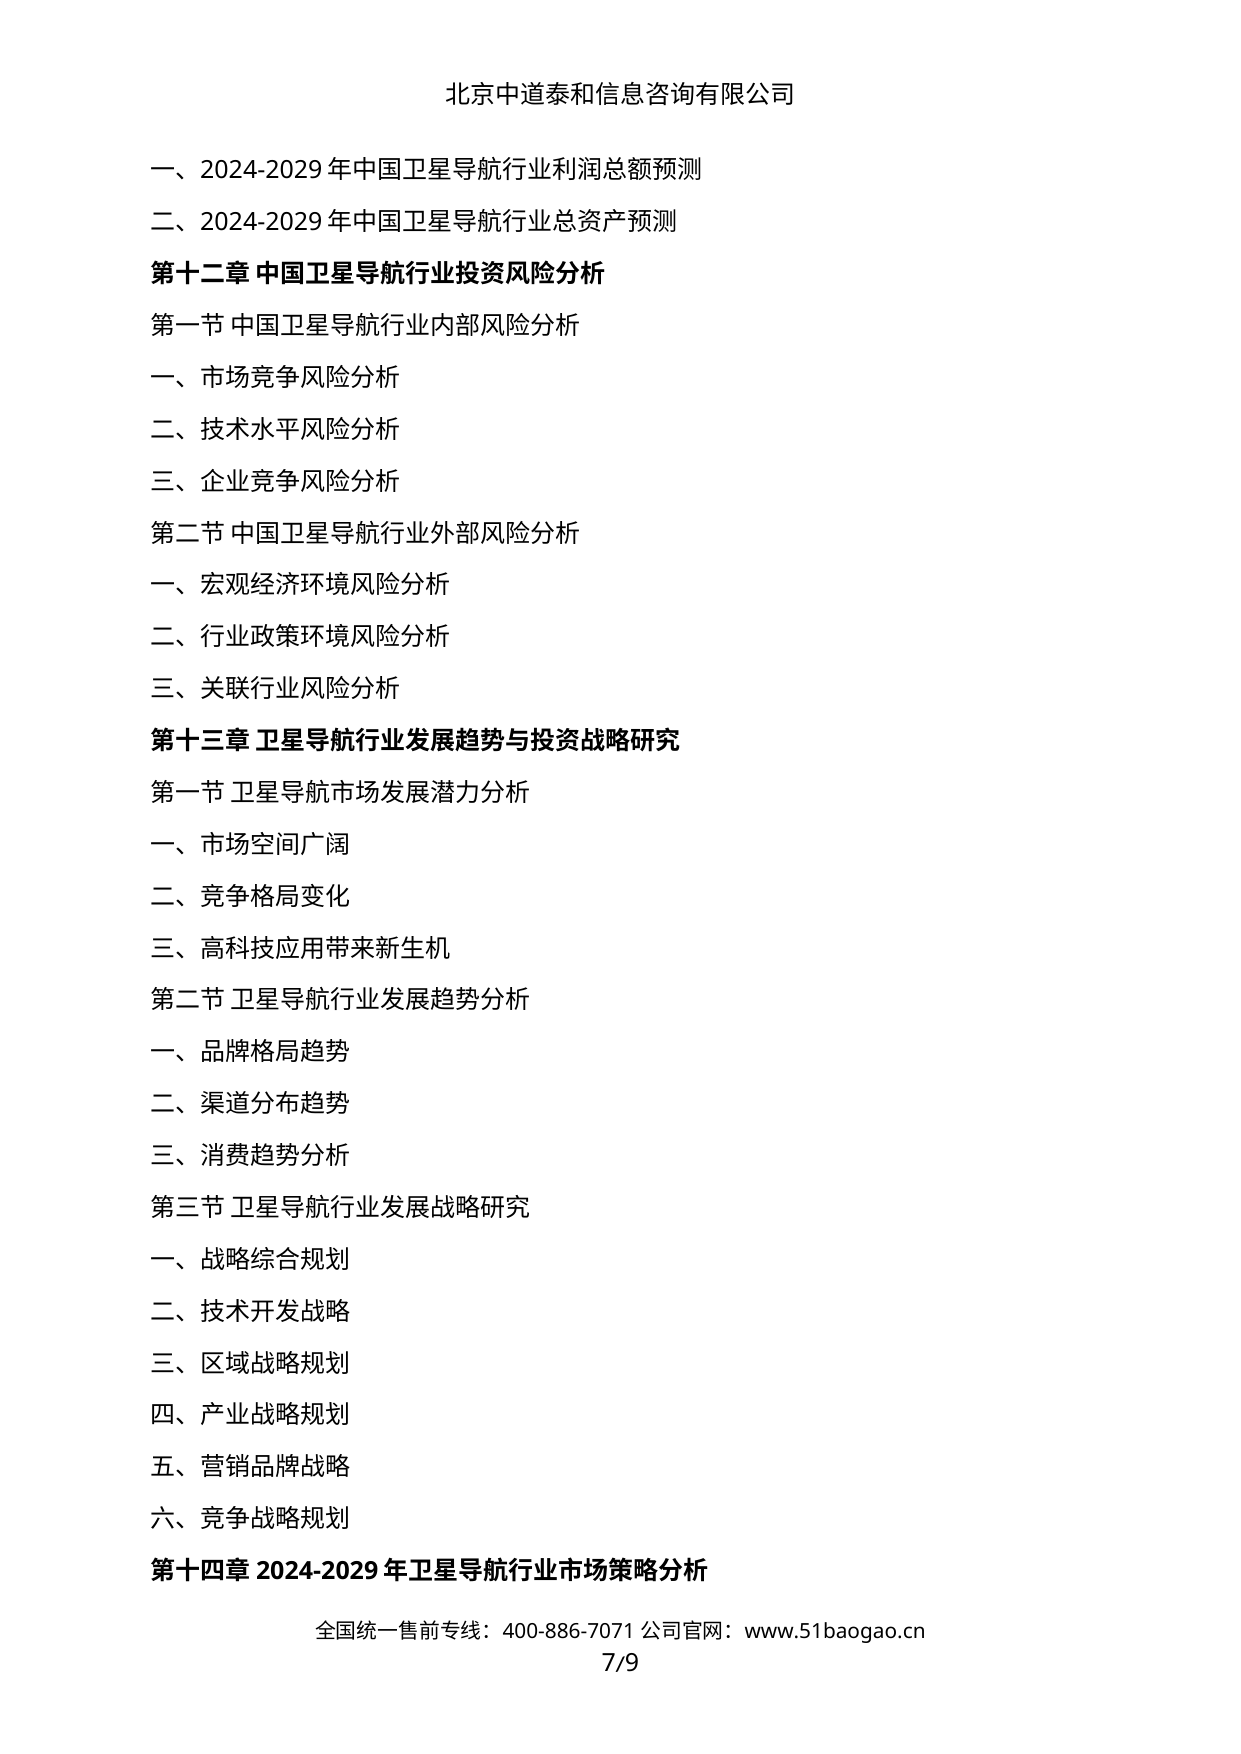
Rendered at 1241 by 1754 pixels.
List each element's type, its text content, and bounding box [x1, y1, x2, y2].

text 第十二章 中国卫星导航行业投资风险分析 [150, 254, 1090, 290]
text 第二节 中国卫星导航行业外部风险分析 [150, 513, 1090, 549]
text 三、区域战略规划 [150, 1343, 1090, 1379]
text 第一节 卫星导航市场发展潜力分析 [150, 772, 1090, 809]
text 三、关联行业风险分析 [150, 669, 1090, 705]
text 二、行业政策环境风险分析 [150, 617, 1090, 653]
text 第三节 卫星导航行业发展战略研究 [150, 1187, 1090, 1224]
text 三、高科技应用带来新生机 [150, 928, 1090, 964]
text 五、营销品牌战略 [150, 1447, 1090, 1483]
text 二、渠道分布趋势 [150, 1084, 1090, 1120]
text 二、竞争格局变化 [150, 876, 1090, 912]
text 一、市场竞争风险分析 [150, 357, 1090, 394]
text 一、宏观经济环境风险分析 [150, 565, 1090, 601]
text 一、市场空间广阔 [150, 824, 1090, 861]
text 第一节 中国卫星导航行业内部风险分析 [150, 306, 1090, 342]
text 第二节 卫星导航行业发展趋势分析 [150, 980, 1090, 1016]
text 二、技术开发战略 [150, 1291, 1090, 1327]
text 三、企业竞争风险分析 [150, 461, 1090, 497]
text 四、产业战略规划 [150, 1395, 1090, 1431]
text 二、技术水平风险分析 [150, 409, 1090, 446]
text 六、竞争战略规划 [150, 1499, 1090, 1535]
text 二、2024-2029年中国卫星导航行业总资产预测 [150, 202, 1090, 238]
text 第十三章 卫星导航行业发展趋势与投资战略研究 [150, 721, 1090, 757]
text 一、2024-2029年中国卫星导航行业利润总额预测 [150, 150, 1090, 186]
text 三、消费趋势分析 [150, 1136, 1090, 1172]
text 第十四章 2024-2029年卫星导航行业市场策略分析 [150, 1551, 1090, 1587]
text 一、战略综合规划 [150, 1239, 1090, 1276]
text 一、品牌格局趋势 [150, 1032, 1090, 1068]
